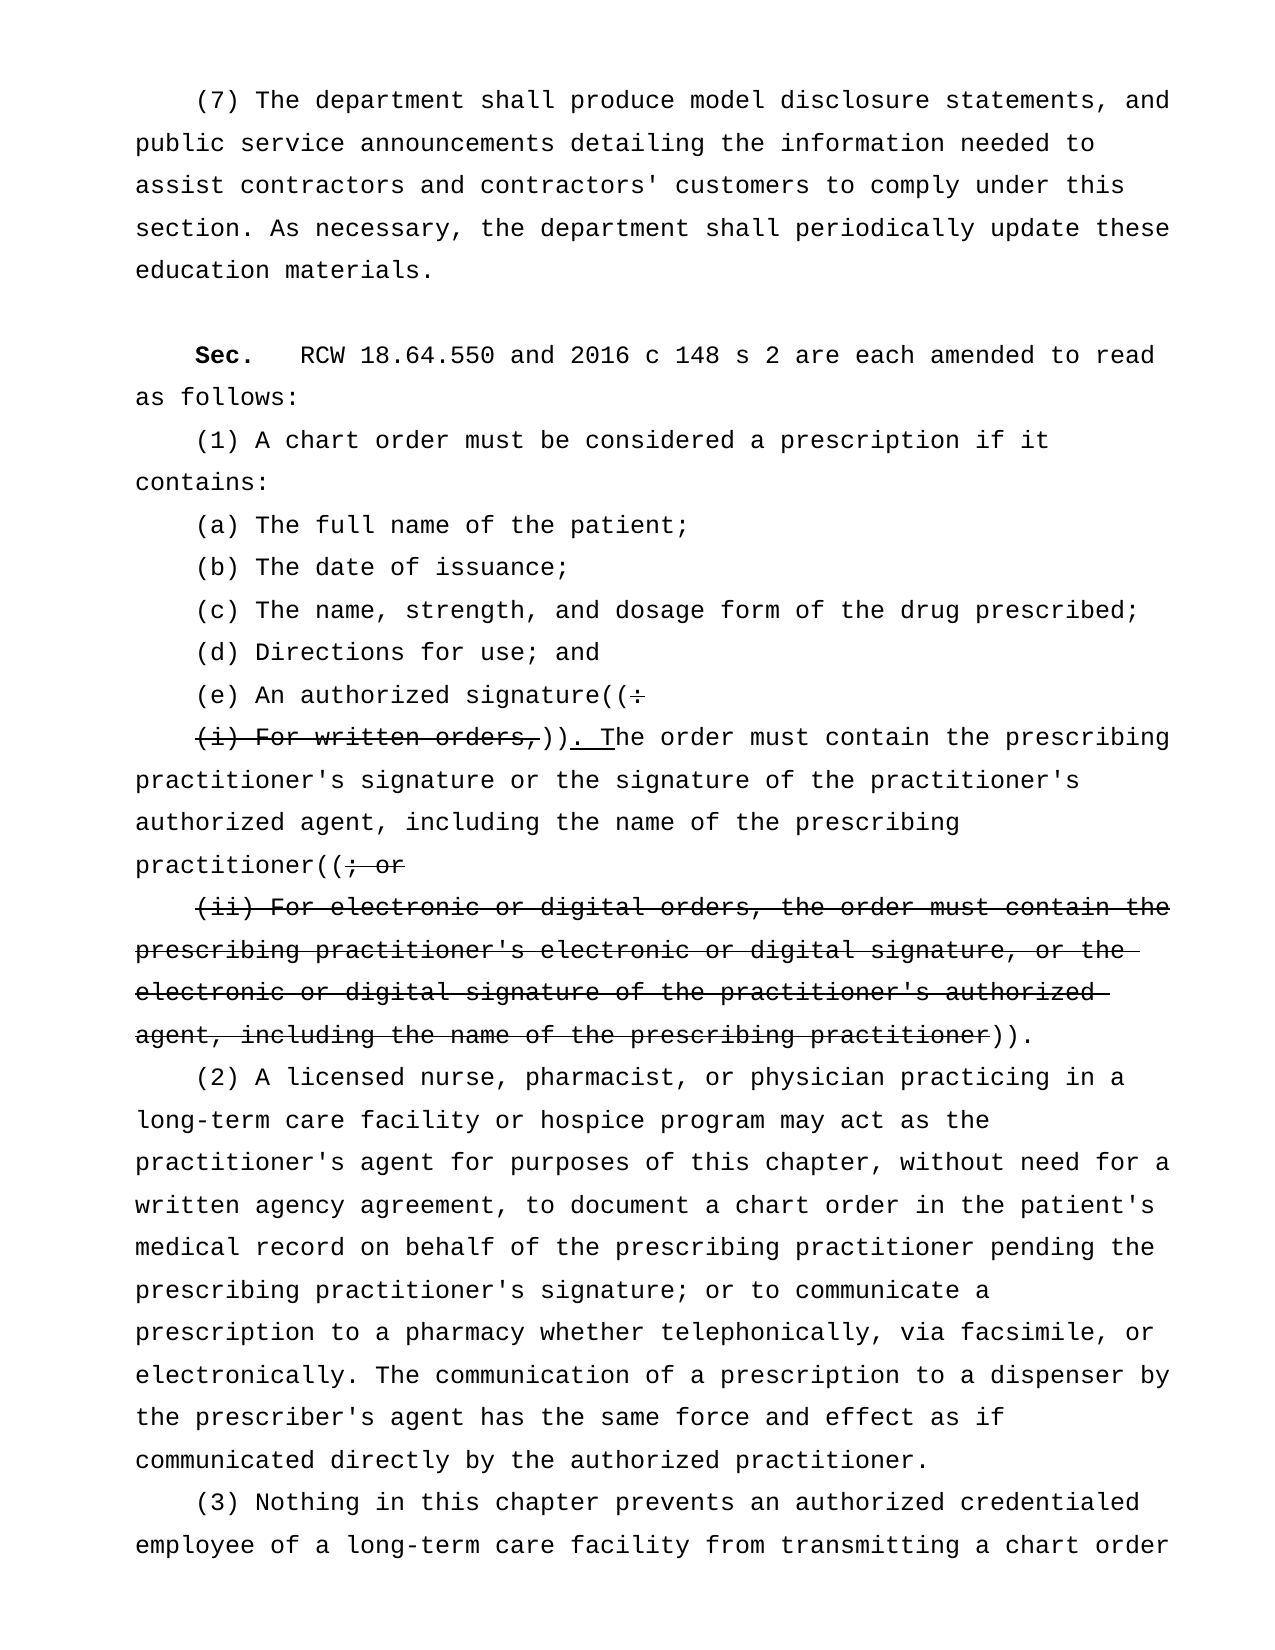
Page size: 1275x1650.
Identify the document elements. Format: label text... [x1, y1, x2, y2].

text (b) The date of issuance; [135, 542, 1170, 584]
text (a) The full name of the patient; [135, 499, 1170, 542]
text (2) A licensed nurse, pharmacist, or physician practicing in a long-term care facility or hospice program may act as the practitioner's agent for purposes of this chapter, without need for a written agency agreement, to document a chart order in the patient's medical record on behalf of the prescribing practitioner pending the prescribing practitioner's signature; or to communicate a prescription to a pharmacy whether telephonically, via facsimile, or electronically. The communication of a prescription to a dispenser by the prescriber's agent has the same force and effect as if communicated directly by the authorized practitioner. [135, 1052, 1170, 1477]
text (1) A chart order must be considered a prescription if it contains: [135, 414, 1170, 499]
text (c) The name, strength, and dosage form of the drug prescribed; [135, 584, 1170, 627]
text (7) The department shall produce model disclosure statements, and public service announcements detailing the information needed to assist contractors and contractors' customers to comply under this section. As necessary, the department shall periodically update these education materials. [135, 75, 1170, 287]
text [135, 1477, 1170, 1562]
text (ii) For electronic or digital orders, the order must contain the prescribing practitioner's electronic or digital signature, or the electronic or digital signature of the practitioner's authorized agent, including the name of the prescribing practitioner)). [135, 882, 1170, 1052]
text (e) An authorized signature((: [135, 669, 1170, 712]
text Sec. RCW 18.64.550 and 2016 c 148 s 2 are each amended to read as follows: [135, 329, 1170, 414]
text (i) For written orders,)). The order must contain the prescribing practitioner's signature or the signature of the practitioner's authorized agent, including the name of the prescribing practitioner((; or [135, 712, 1170, 882]
text (d) Directions for use; and [135, 627, 1170, 669]
